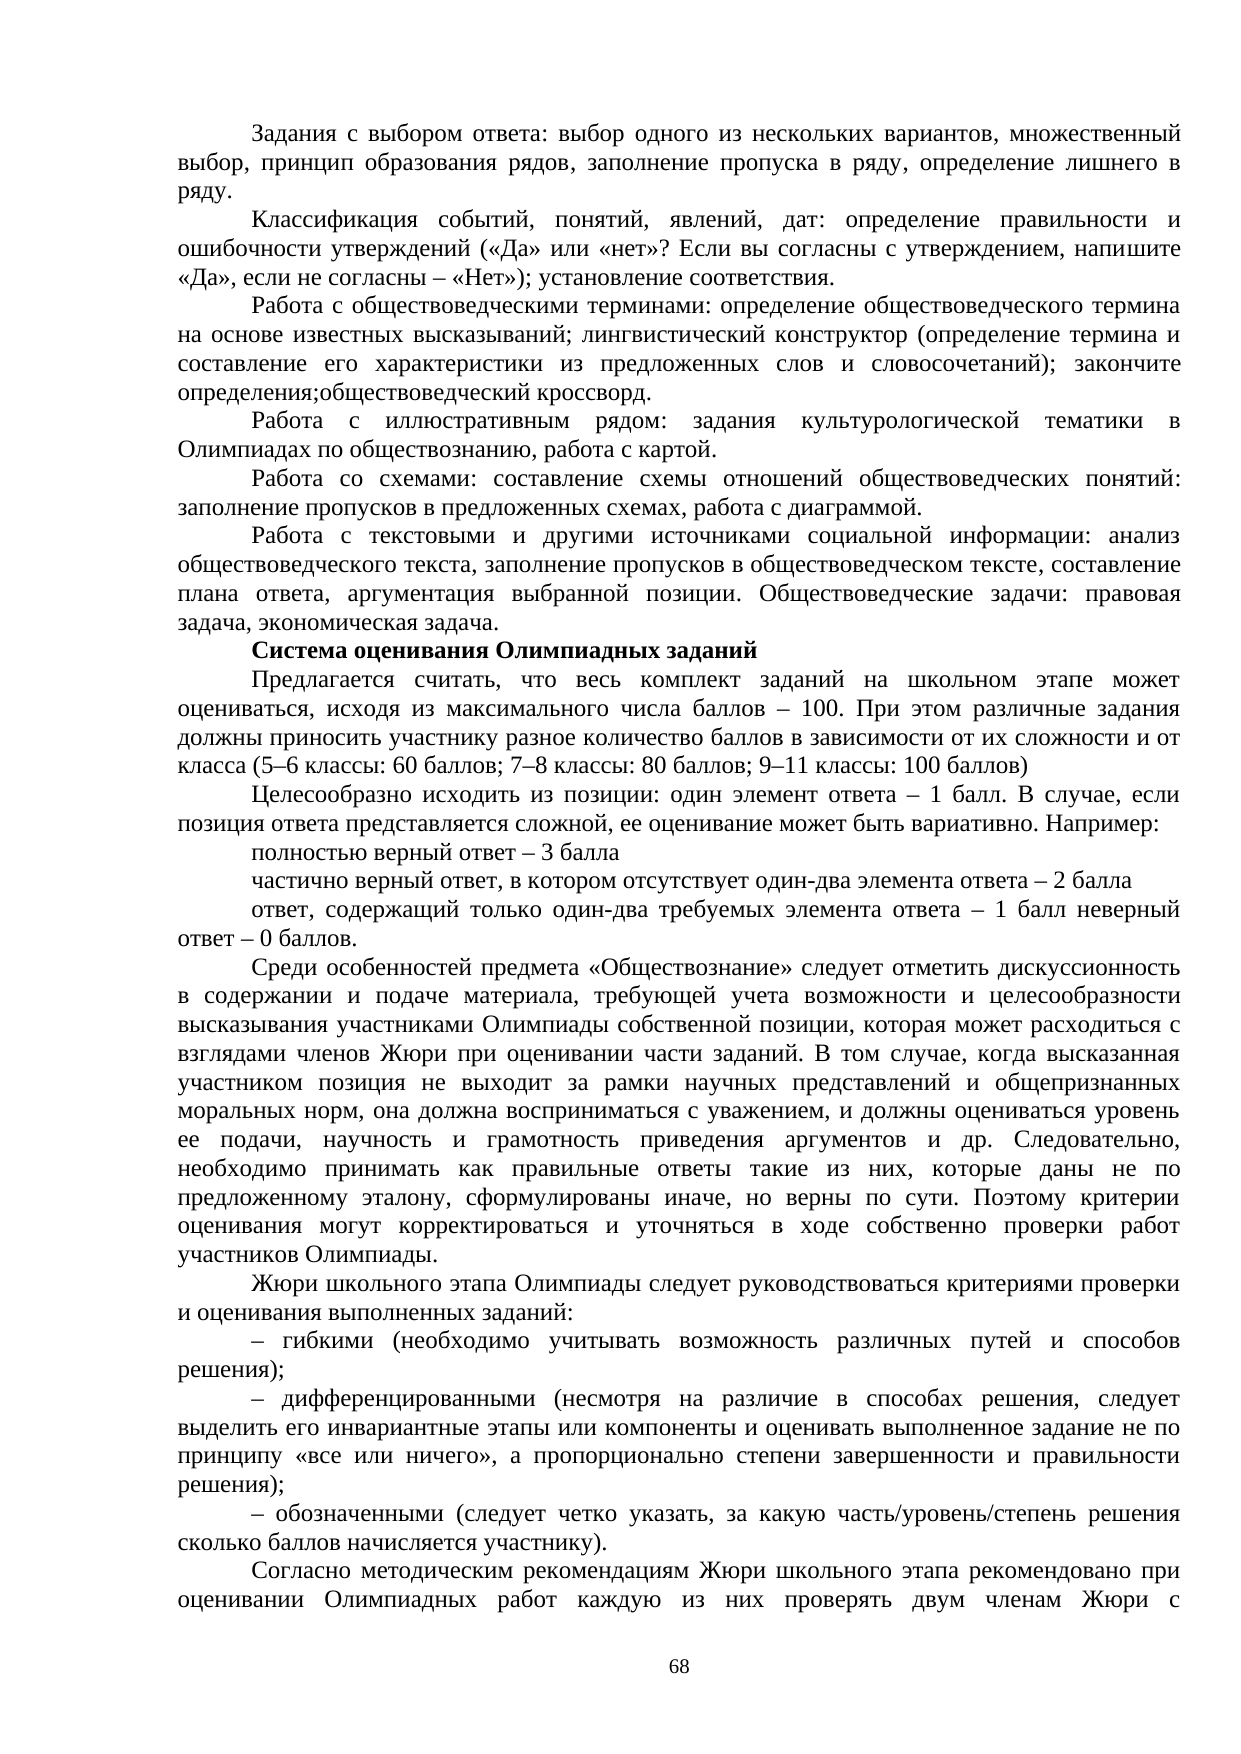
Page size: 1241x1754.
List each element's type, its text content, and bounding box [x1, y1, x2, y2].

text Работа с обществоведческими терминами: определение обществоведческого термина на основе известных высказываний; лингвистический конструктор (определение термина и составление его характеристики из предложенных слов и словосочетаний); закончите определения;обществоведческий кроссворд. [177, 291, 1181, 406]
text Система оценивания Олимпиадных заданий [177, 636, 1181, 664]
text Задания с выбором ответа: выбор одного из нескольких вариантов, множественный выбор, принцип образования рядов, заполнение пропуска в ряду, определение лишнего в ряду. [177, 118, 1181, 204]
text полностью верный ответ – 3 балла [177, 837, 1181, 866]
text частично верный ответ, в котором отсутствует один-два элемента ответа – 2 балла [177, 866, 1181, 894]
text – дифференцированными (несмотря на различие в способах решения, следует выделить его инвариантные этапы или компоненты и оценивать выполненное задание не по принципу «все или ничего», а пропорционально степени завершенности и правильности решения); [177, 1383, 1181, 1498]
text Среди особенностей предмета «Обществознание» следует отметить дискуссионность в содержании и подаче материала, требующей учета возможности и целесообразности высказывания участниками Олимпиады собственной позиции, которая может расходиться с взглядами членов Жюри при оценивании части заданий. В том случае, когда высказанная участником позиция не выходит за рамки научных представлений и общепризнанных моральных норм, она должна восприниматься с уважением, и должны оцениваться уровень ее подачи, научность и грамотность приведения аргументов и др. Следовательно, необходимо принимать как правильные ответы такие из них, которые даны не по предложенному эталону, сформулированы иначе, но верны по сути. Поэтому критерии оценивания могут корректироваться и уточняться в ходе собственно проверки работ участников Олимпиады. [177, 952, 1181, 1268]
text – гибкими (необходимо учитывать возможность различных путей и способов решения); [177, 1326, 1181, 1383]
text Жюри школьного этапа Олимпиады следует руководствоваться критериями проверки и оценивания выполненных заданий: [177, 1268, 1181, 1326]
text Работа с текстовыми и другими источниками социальной информации: анализ обществоведческого текста, заполнение пропусков в обществоведческом тексте, составление плана ответа, аргументация выбранной позиции. Обществоведческие задачи: правовая задача, экономическая задача. [177, 521, 1181, 636]
text ответ, содержащий только один-два требуемых элемента ответа – 1 балл неверный ответ – 0 баллов. [177, 894, 1181, 952]
text Работа со схемами: составление схемы отношений обществоведческих понятий: заполнение пропусков в предложенных схемах, работа с диаграммой. [177, 463, 1181, 521]
text Классификация событий, понятий, явлений, дат: определение правильности и ошибочности утверждений («Да» или «нет»? Если вы согласны с утверждением, напишите «Да», если не согласны – «Нет»); установление соответствия. [177, 204, 1181, 291]
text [177, 1556, 1181, 1613]
text Работа с иллюстративным рядом: задания культурологической тематики в Олимпиадах по обществознанию, работа с картой. [177, 406, 1181, 463]
text Целесообразно исходить из позиции: один элемент ответа – 1 балл. В случае, если позиция ответа представляется сложной, ее оценивание может быть вариативно. Например: [177, 779, 1181, 837]
text – обозначенными (следует четко указать, за какую часть/уровень/степень решения сколько баллов начисляется участнику). [177, 1498, 1181, 1556]
text Предлагается считать, что весь комплект заданий на школьном этапе может оцениваться, исходя из максимального числа баллов – 100. При этом различные задания должны приносить участнику разное количество баллов в зависимости от их сложности и от класса (5–6 классы: 60 баллов; 7–8 классы: 80 баллов; 9–11 классы: 100 баллов) [177, 664, 1181, 779]
